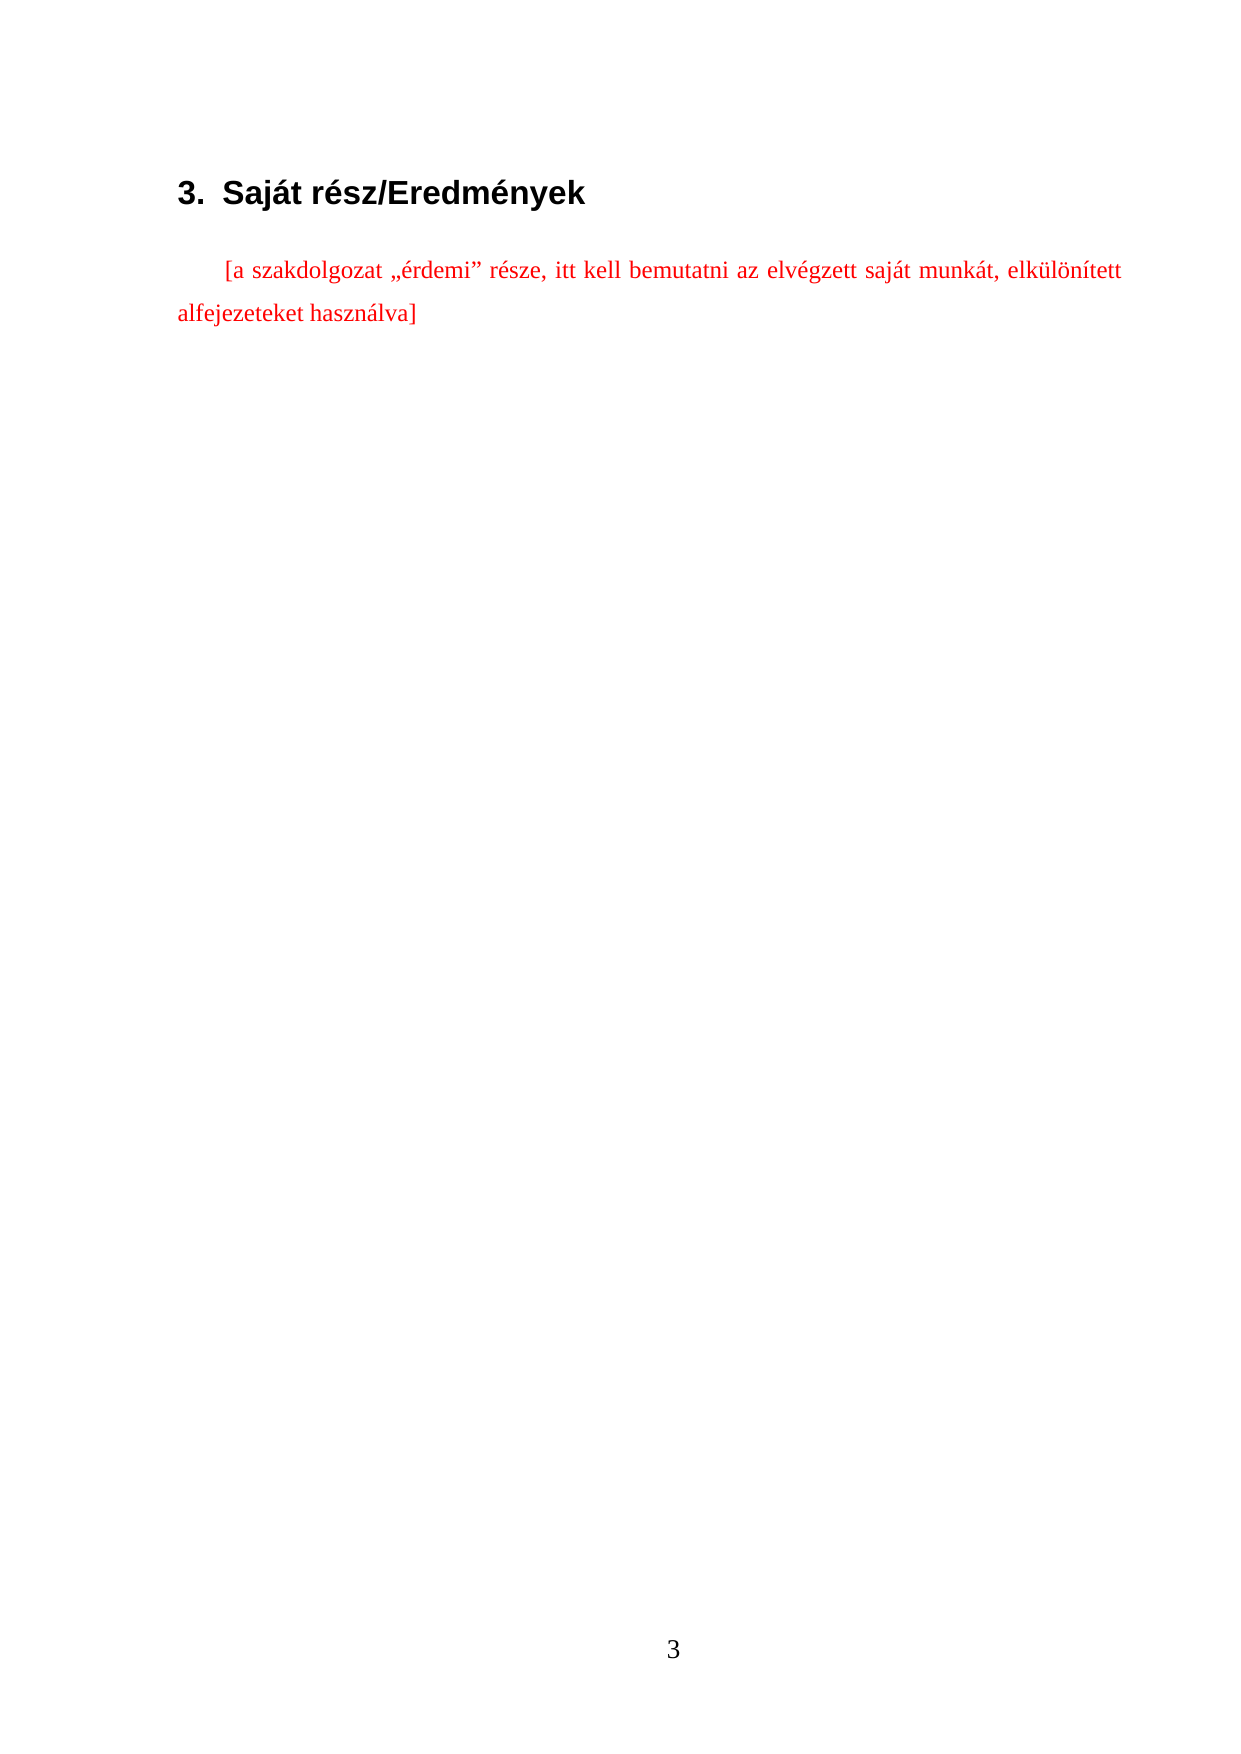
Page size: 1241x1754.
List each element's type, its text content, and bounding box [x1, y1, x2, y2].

subtitle Saját rész/Eredmények [177, 173, 1122, 211]
text [a szakdolgozat „érdemi” része, itt kell bemutatni az elvégzett saját munkát, elkülönített alfejezeteket használva] [177, 255, 1122, 327]
